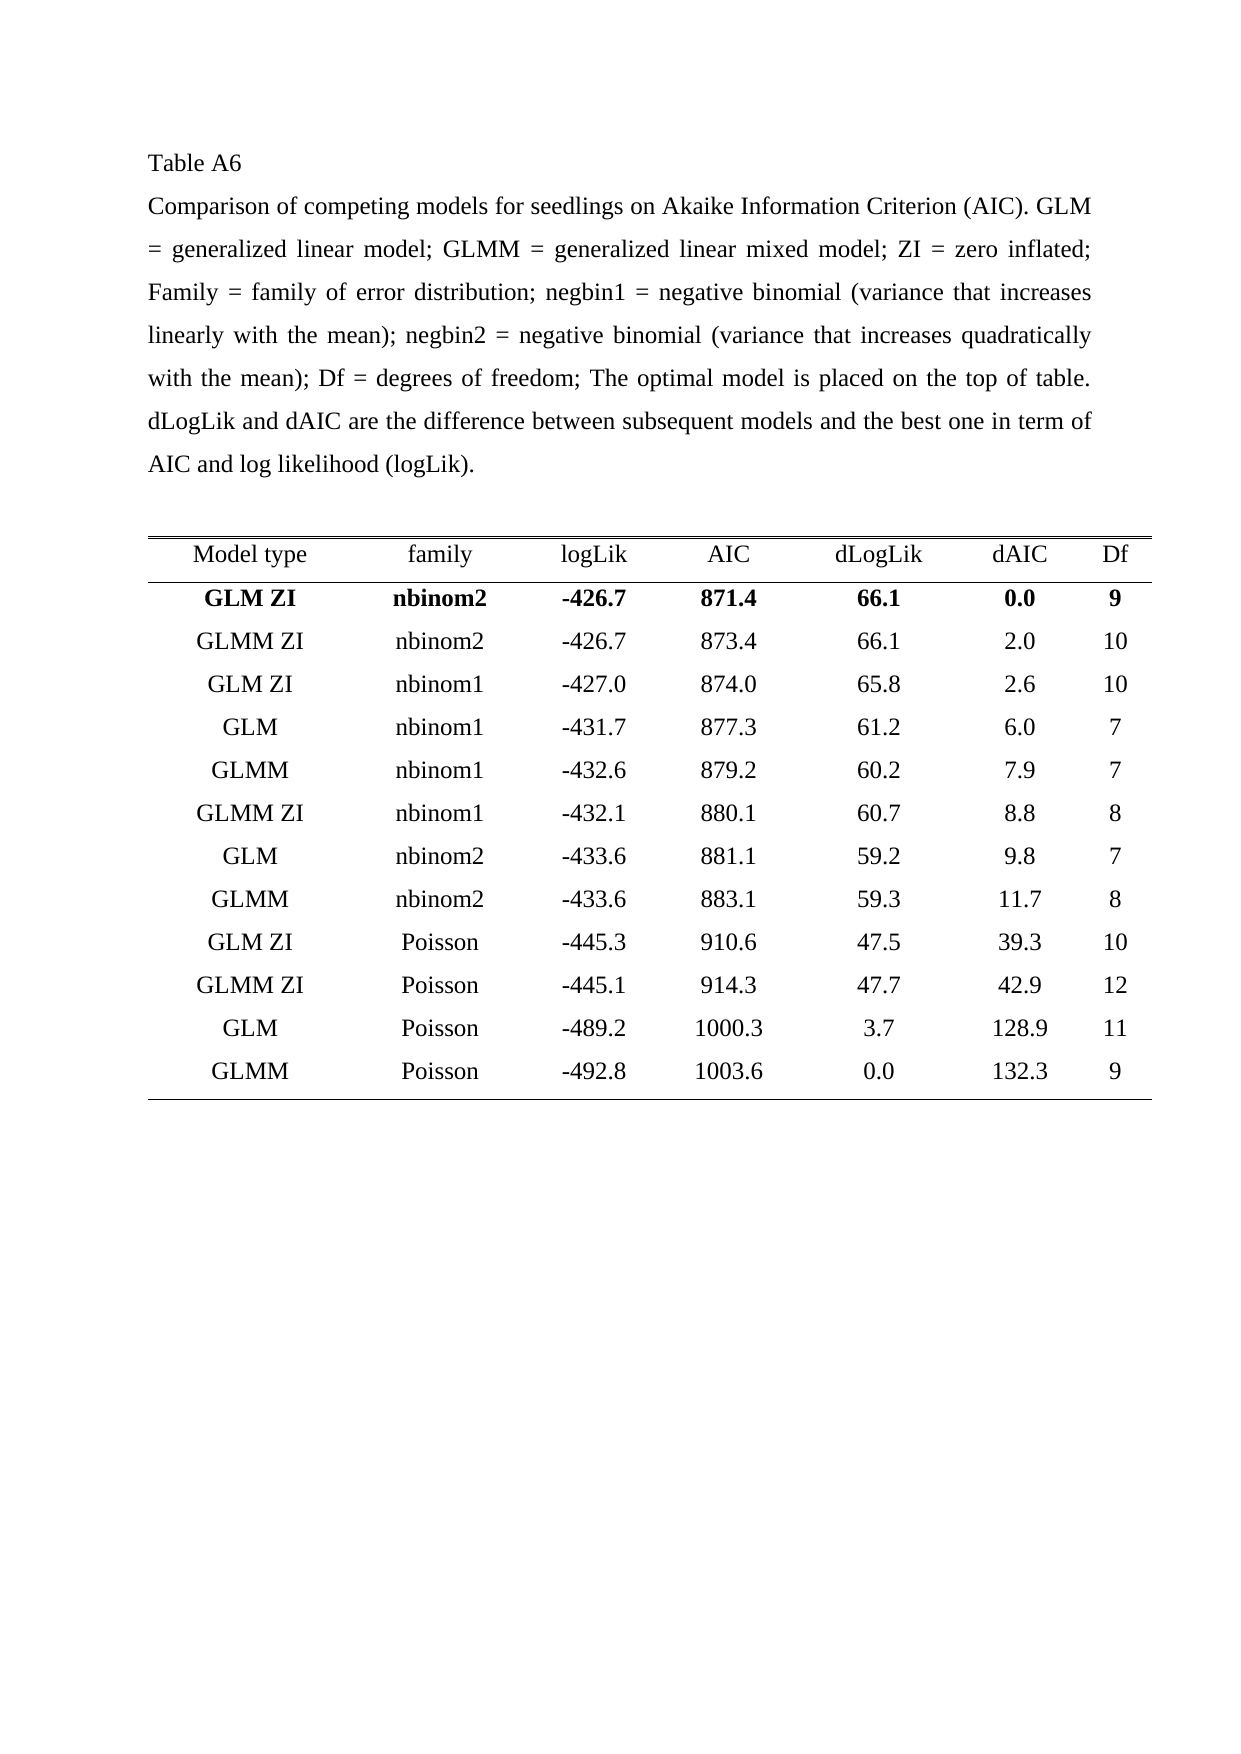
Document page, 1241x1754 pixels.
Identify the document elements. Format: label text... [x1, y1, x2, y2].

table_header family [353, 539, 527, 582]
table_header logLik [527, 539, 660, 582]
table_cell 132.3 [961, 1056, 1078, 1099]
table_cell GLMM [148, 755, 352, 798]
table_cell 0.0 [797, 1056, 961, 1099]
table_cell 9.8 [961, 841, 1078, 884]
table_cell nbinom1 [353, 712, 527, 755]
table_header Df [1079, 539, 1152, 582]
table_cell GLMM [148, 884, 352, 927]
table_cell 65.8 [797, 669, 961, 712]
table_cell GLM ZI [148, 583, 352, 626]
table_cell 3.7 [797, 1013, 961, 1056]
table_cell GLMM [148, 1056, 352, 1099]
table_cell nbinom2 [353, 583, 527, 626]
table_cell -445.3 [527, 927, 660, 970]
table_cell -431.7 [527, 712, 660, 755]
table_cell 7.9 [961, 755, 1078, 798]
table_cell 883.1 [660, 884, 797, 927]
table_cell 871.4 [660, 583, 797, 626]
table_cell 60.2 [797, 755, 961, 798]
table_cell -433.6 [527, 884, 660, 927]
table_cell -433.6 [527, 841, 660, 884]
table_cell 8 [1079, 798, 1152, 841]
table_cell GLMM ZI [148, 626, 352, 669]
table_cell GLMM ZI [148, 798, 352, 841]
table_cell GLM [148, 1013, 352, 1056]
table_header Model type [148, 539, 352, 582]
table_cell nbinom1 [353, 798, 527, 841]
table_cell GLM [148, 712, 352, 755]
table_cell -426.7 [527, 626, 660, 669]
table_cell 7 [1079, 841, 1152, 884]
table_cell nbinom1 [353, 669, 527, 712]
table_cell 910.6 [660, 927, 797, 970]
table_header dAIC [961, 539, 1078, 582]
table_cell 881.1 [660, 841, 797, 884]
table_cell 877.3 [660, 712, 797, 755]
table_cell 8.8 [961, 798, 1078, 841]
table_cell nbinom2 [353, 626, 527, 669]
text Table A6 [148, 148, 1093, 176]
table_cell -432.1 [527, 798, 660, 841]
table_cell Poisson [353, 927, 527, 970]
table_cell -432.6 [527, 755, 660, 798]
table_cell GLM [148, 841, 352, 884]
table_cell 874.0 [660, 669, 797, 712]
table_cell 8 [1079, 884, 1152, 927]
table_cell 128.9 [961, 1013, 1078, 1056]
table_cell -492.8 [527, 1056, 660, 1099]
table_cell 6.0 [961, 712, 1078, 755]
table_header dLogLik [797, 539, 961, 582]
table_cell 39.3 [961, 927, 1078, 970]
table_cell 61.2 [797, 712, 961, 755]
table_cell 60.7 [797, 798, 961, 841]
text Comparison of competing models for seedlings on Akaike Information Criterion (AIC). GLM = generalized linear model; GLMM = generalized linear mixed model; ZI = zero inflated; Family = family of error distribution; negbin1 = negative binomial (variance that increases linearly with the mean); negbin2 = negative binomial (variance that increases quadratically with the mean); Df = degrees of freedom; The optimal model is placed on the top of table. dLogLik and dAIC are the difference between subsequent models and the best one in term of AIC and log likelihood (logLik). [148, 191, 1093, 478]
table_cell -489.2 [527, 1013, 660, 1056]
table_cell Poisson [353, 1056, 527, 1099]
table_cell 9 [1079, 1056, 1152, 1099]
table_cell -445.1 [527, 970, 660, 1013]
table_cell 11.7 [961, 884, 1078, 927]
table_cell 12 [1079, 970, 1152, 1013]
table_cell nbinom2 [353, 884, 527, 927]
table_cell 879.2 [660, 755, 797, 798]
table_cell 59.3 [797, 884, 961, 927]
table_cell GLMM ZI [148, 970, 352, 1013]
table_cell 66.1 [797, 583, 961, 626]
table_cell 1003.6 [660, 1056, 797, 1099]
table_cell 11 [1079, 1013, 1152, 1056]
table_cell 2.0 [961, 626, 1078, 669]
table_cell GLM ZI [148, 927, 352, 970]
table_cell nbinom1 [353, 755, 527, 798]
table_cell 914.3 [660, 970, 797, 1013]
table_cell 9 [1079, 583, 1152, 626]
table_header AIC [660, 539, 797, 582]
table_cell 2.6 [961, 669, 1078, 712]
table_cell nbinom2 [353, 841, 527, 884]
table_cell 7 [1079, 712, 1152, 755]
table_cell 47.7 [797, 970, 961, 1013]
table_cell 10 [1079, 669, 1152, 712]
table_cell 873.4 [660, 626, 797, 669]
table_cell -426.7 [527, 583, 660, 626]
table_cell 1000.3 [660, 1013, 797, 1056]
table_cell 47.5 [797, 927, 961, 970]
table_cell Poisson [353, 1013, 527, 1056]
table_cell 0.0 [961, 583, 1078, 626]
table_cell 42.9 [961, 970, 1078, 1013]
table_cell 59.2 [797, 841, 961, 884]
table_cell 66.1 [797, 626, 961, 669]
table_cell GLM ZI [148, 669, 352, 712]
table_cell 7 [1079, 755, 1152, 798]
table_cell -427.0 [527, 669, 660, 712]
table_cell 10 [1079, 927, 1152, 970]
table_cell 10 [1079, 626, 1152, 669]
table_cell 880.1 [660, 798, 797, 841]
table_cell Poisson [353, 970, 527, 1013]
